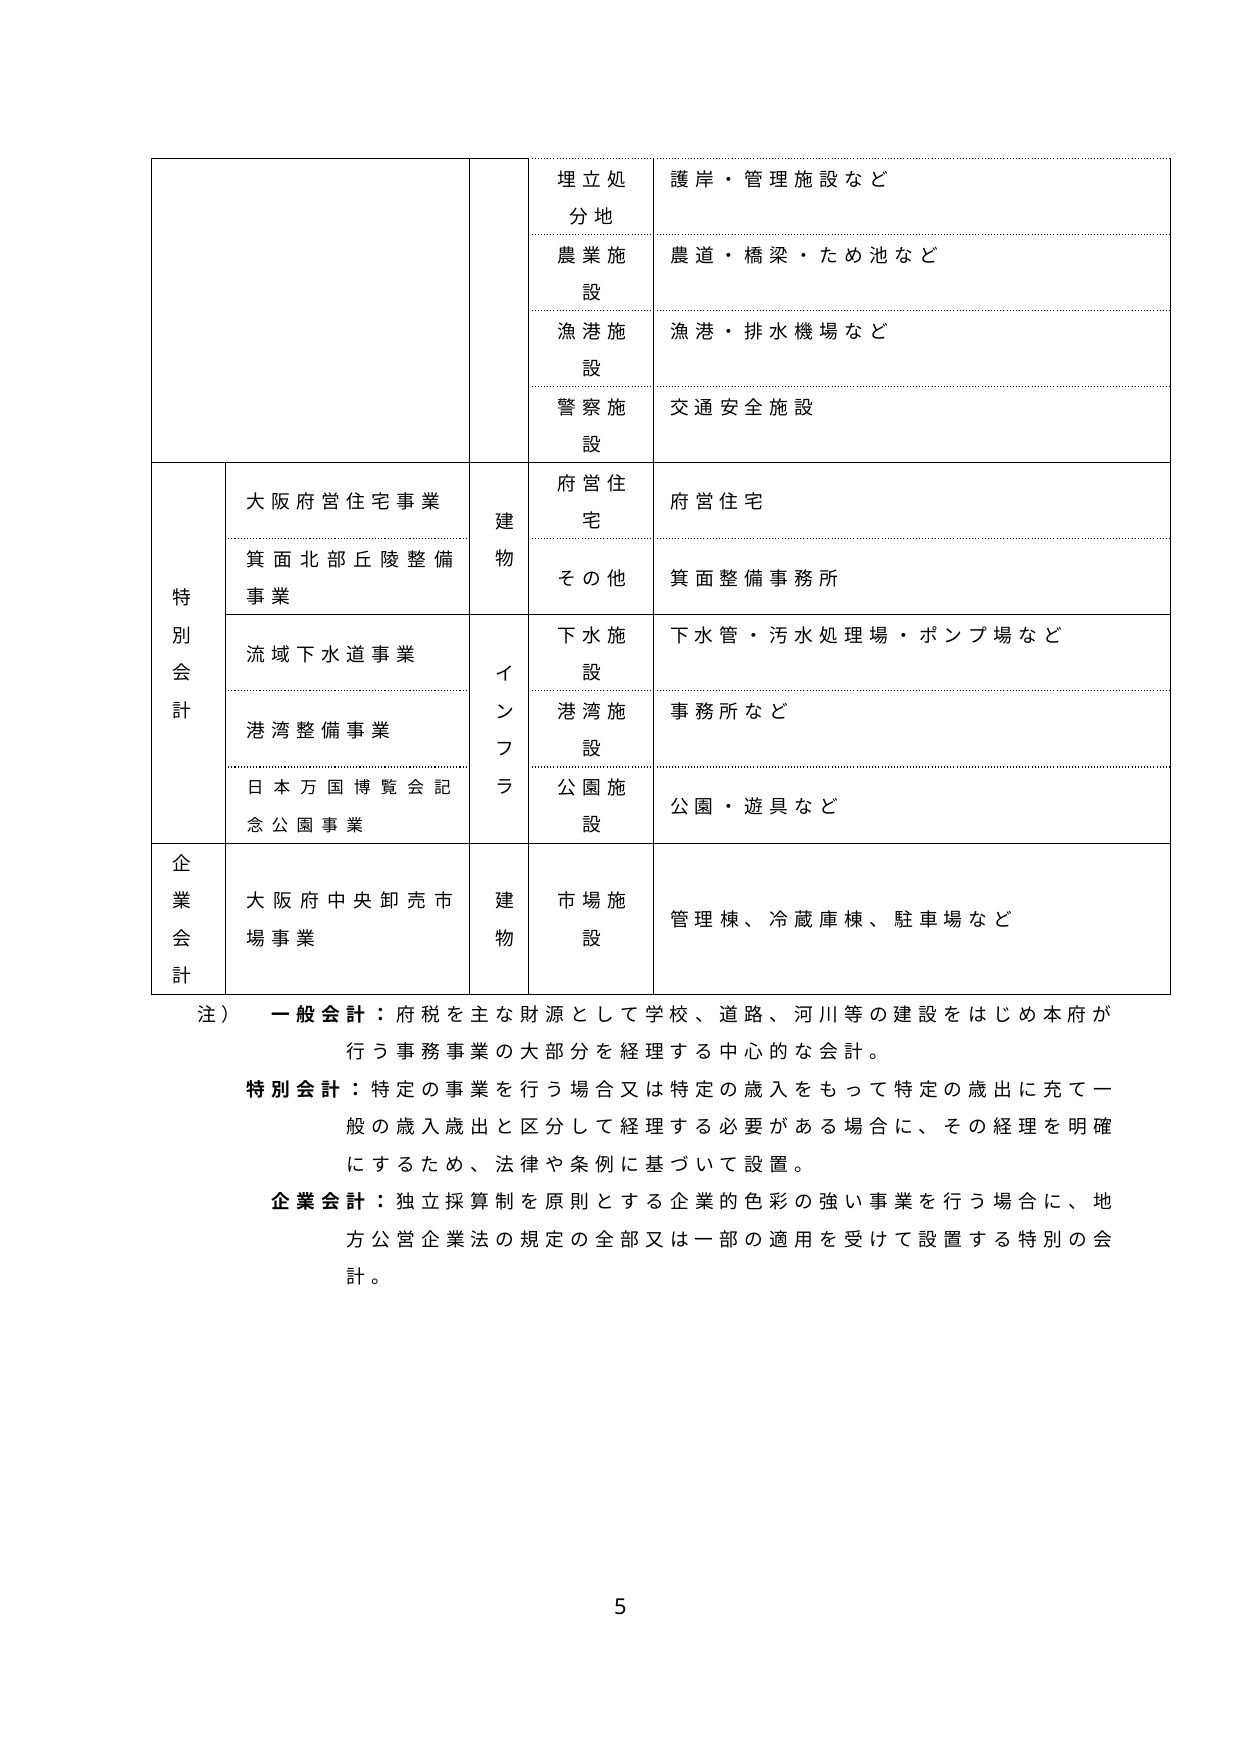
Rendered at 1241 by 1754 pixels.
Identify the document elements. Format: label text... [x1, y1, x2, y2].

table_cell 下水管・汚水処理場・ポンプ場など [654, 615, 1170, 690]
table_cell 港湾整備事業 [226, 690, 469, 766]
table_cell 市場施設 [529, 844, 653, 993]
table_cell 建物 [470, 844, 528, 993]
text 特別会計：特定の事業を行う場合又は特定の歳入をもって特定の歳出に充て一般の歳入歳出と区分して経理する必要がある場合に、その経理を明確にするため、法律や条例に基づいて設置。 [232, 1069, 1118, 1182]
table_cell 農道・橋梁・ため池など [654, 234, 1170, 310]
table_cell 建物 [470, 463, 528, 614]
table_cell イン フラ [470, 615, 528, 842]
table_cell 日本万国博覧会記念公園事業 [226, 766, 469, 842]
table_cell 公園施設 [529, 766, 653, 842]
table_cell 箕面北部丘陵整備事業 [226, 538, 469, 614]
table_cell 特別 会計 [152, 463, 225, 842]
table_cell 府営住宅 [529, 463, 653, 538]
table_cell 港湾施設 [529, 690, 653, 766]
table_cell 大阪府営住宅事業 [226, 463, 469, 538]
table_cell 警察施設 [529, 386, 653, 462]
table_cell 事務所など [654, 690, 1170, 766]
table_cell 埋立処分地 [529, 158, 653, 234]
table_cell 農業施設 [529, 234, 653, 310]
table_cell 交通安全施設 [654, 386, 1170, 462]
table_cell 箕面整備事務所 [654, 538, 1170, 614]
table_cell 護岸・管理施設など [654, 158, 1170, 234]
table_cell 漁港・排水機場など [654, 310, 1170, 386]
table_cell 府営住宅 [654, 463, 1170, 538]
table_cell 漁港施設 [529, 310, 653, 386]
text 注） 一般会計：府税を主な財源として学校、道路、河川等の建設をはじめ本府が行う事務事業の大部分を経理する中心的な会計。 [188, 995, 1118, 1069]
table_cell その他 [529, 538, 653, 614]
table_cell 管理棟、冷蔵庫棟、駐車場など [654, 844, 1170, 993]
text 企業会計：独立採算制を原則とする企業的色彩の強い事業を行う場合に、地方公営企業法の規定の全部又は一部の適用を受けて設置する特別の会計。 [122, 1182, 1118, 1294]
table_cell 大阪府中央卸売市場事業 [226, 844, 469, 993]
table_cell 公園・遊具など [654, 766, 1170, 842]
table_cell 下水施設 [529, 615, 653, 690]
table_cell 企業 会計 [152, 844, 225, 993]
table_cell 流域下水道事業 [226, 615, 469, 690]
